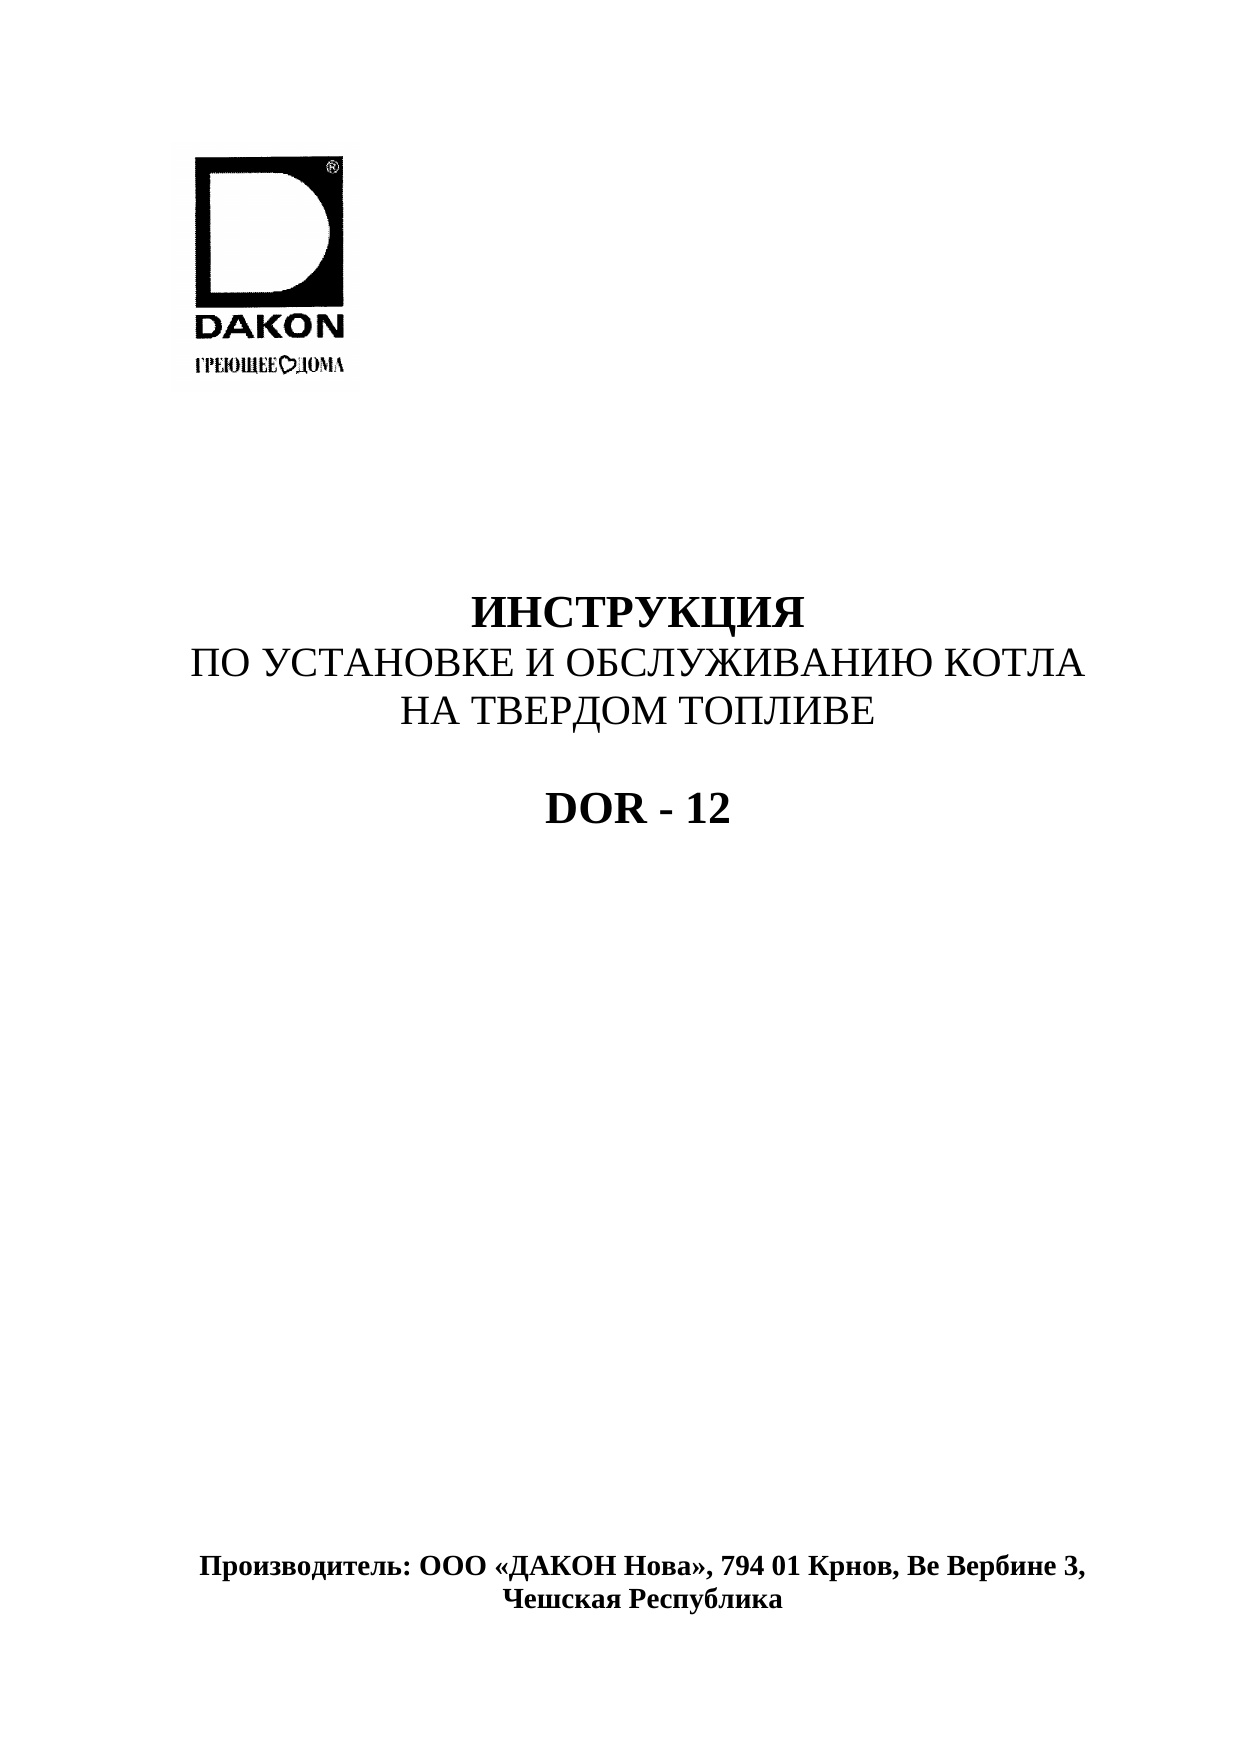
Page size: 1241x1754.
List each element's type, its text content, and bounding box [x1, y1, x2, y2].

picture [171, 142, 361, 393]
text Инструкция [171, 585, 1104, 637]
text Производитель: ООО «ДАКОН Нова», 794 01 Крнов, Ве Вербине 3, Чешская Республика [171, 1548, 1114, 1615]
text по установке и ОБСЛУЖИВАНИЮ котла на твердом топливе [171, 637, 1104, 733]
text DOR - 12 [171, 781, 1104, 834]
